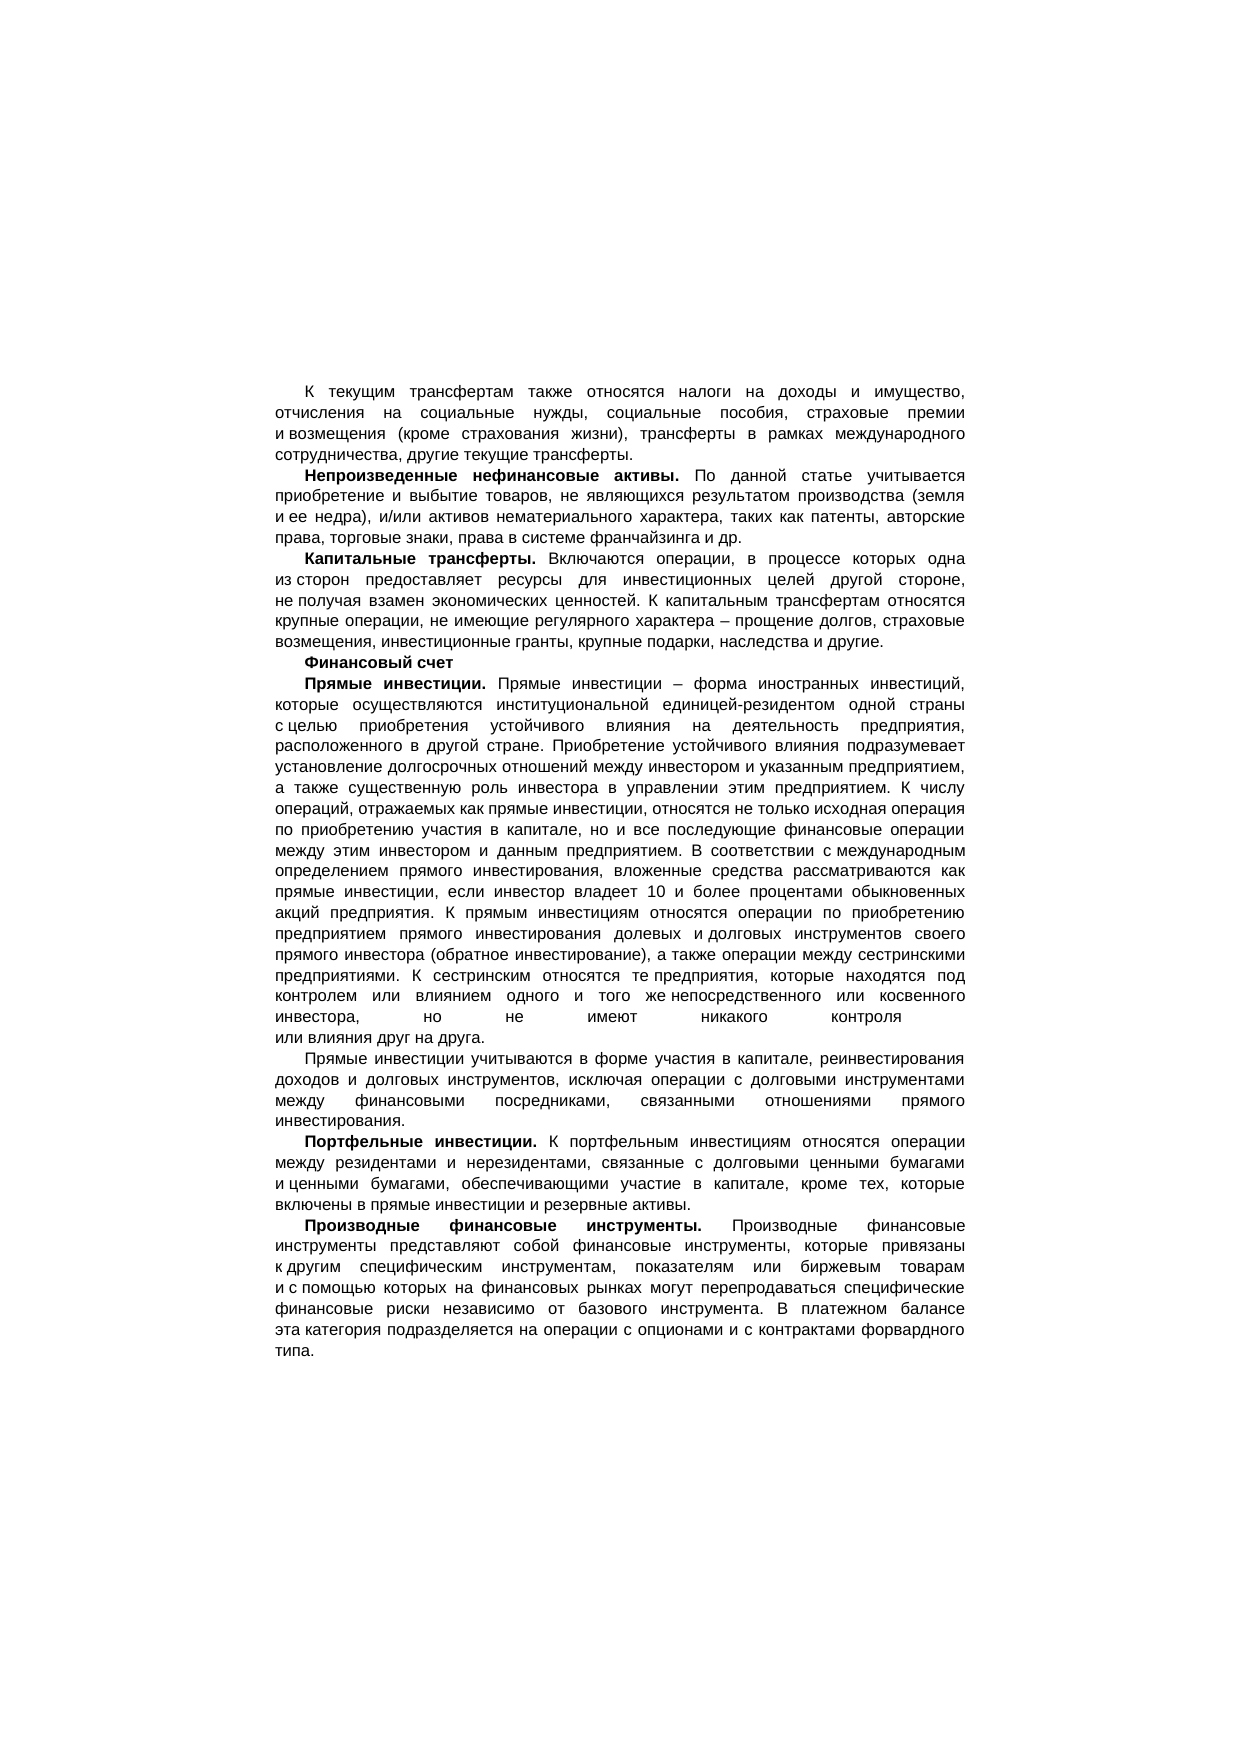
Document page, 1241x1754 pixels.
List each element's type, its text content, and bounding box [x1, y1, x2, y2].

subtitle Портфельные инвестиции. К портфельным инвестициям относятся операции между резидентами и нерезидентами, связанные с долговыми ценными бумагами и ценными бумагами, обеспечивающими участие в капитале, кроме тех, которые включены в прямые инвестиции и резервные активы. [275, 1131, 966, 1214]
subtitle Финансовый счет [275, 652, 966, 673]
subtitle Производные финансовые инструменты. Производные финансовые инструменты представляют собой финансовые инструменты, которые привязаны к другим специфическим инструментам, показателям или биржевым товарам и с помощью которых на финансовых рынках могут перепродаваться специфические финансовые риски независимо от базового инструмента. В платежном балансе эта категория подразделяется на операции с опционами и с контрактами форвардного типа. [275, 1214, 966, 1360]
text Прямые инвестиции учитываются в форме участия в капитале, реинвестирования доходов и долговых инструментов, исключая операции с долговыми инструментами между финансовыми посредниками, связанными отношениями прямого инвестирования. [275, 1048, 966, 1131]
subtitle Капитальные трансферты. Включаются операции, в процессе которых одна из сторон предоставляет ресурсы для инвестиционных целей другой стороне, не получая взамен экономических ценностей. К капитальным трансфертам относятся крупные операции, не имеющие регулярного характера – прощение долгов, страховые возмещения, инвестиционные гранты, крупные подарки, наследства и другие. [275, 548, 966, 652]
subtitle Непроизведенные нефинансовые активы. По данной статье учитывается приобретение и выбытие товаров, не являющихся результатом производства (земля и ее недра), и/или активов нематериального характера, таких как патенты, авторские права, торговые знаки, права в системе франчайзинга и др. [275, 464, 966, 548]
subtitle Прямые инвестиции. Прямые инвестиции – форма иностранных инвестиций, которые осуществляются институциональной единицей-резидентом одной страны с целью приобретения устойчивого влияния на деятельность предприятия, расположенного в другой стране. Приобретение устойчивого влияния подразумевает установление долгосрочных отношений между инвестором и указанным предприятием, а также существенную роль инвестора в управлении этим предприятием. К числу операций, отражаемых как прямые инвестиции, относятся не только исходная операция по приобретению участия в капитале, но и все последующие финансовые операции между этим инвестором и данным предприятием. В соответствии с международным определением прямого инвестирования, вложенные средства рассматриваются как прямые инвестиции, если инвестор владеет 10 и более процентами обыкновенных акций предприятия. К прямым инвестициям относятся операции по приобретению предприятием прямого инвестирования долевых и долговых инструментов своего прямого инвестора (обратное инвестирование), а также операции между сестринскими предприятиями. К сестринским относятся те предприятия, которые находятся под контролем или влиянием одного и того же непосредственного или косвенного инвестора, но не имеют никакого контроля или влияния друг на друга. [275, 673, 966, 1048]
text К текущим трансфертам также относятся налоги на доходы и имущество, отчисления на социальные нужды, социальные пособия, страховые премии и возмещения (кроме страхования жизни), трансферты в рамках международного сотрудничества, другие текущие трансферты. [275, 381, 966, 464]
